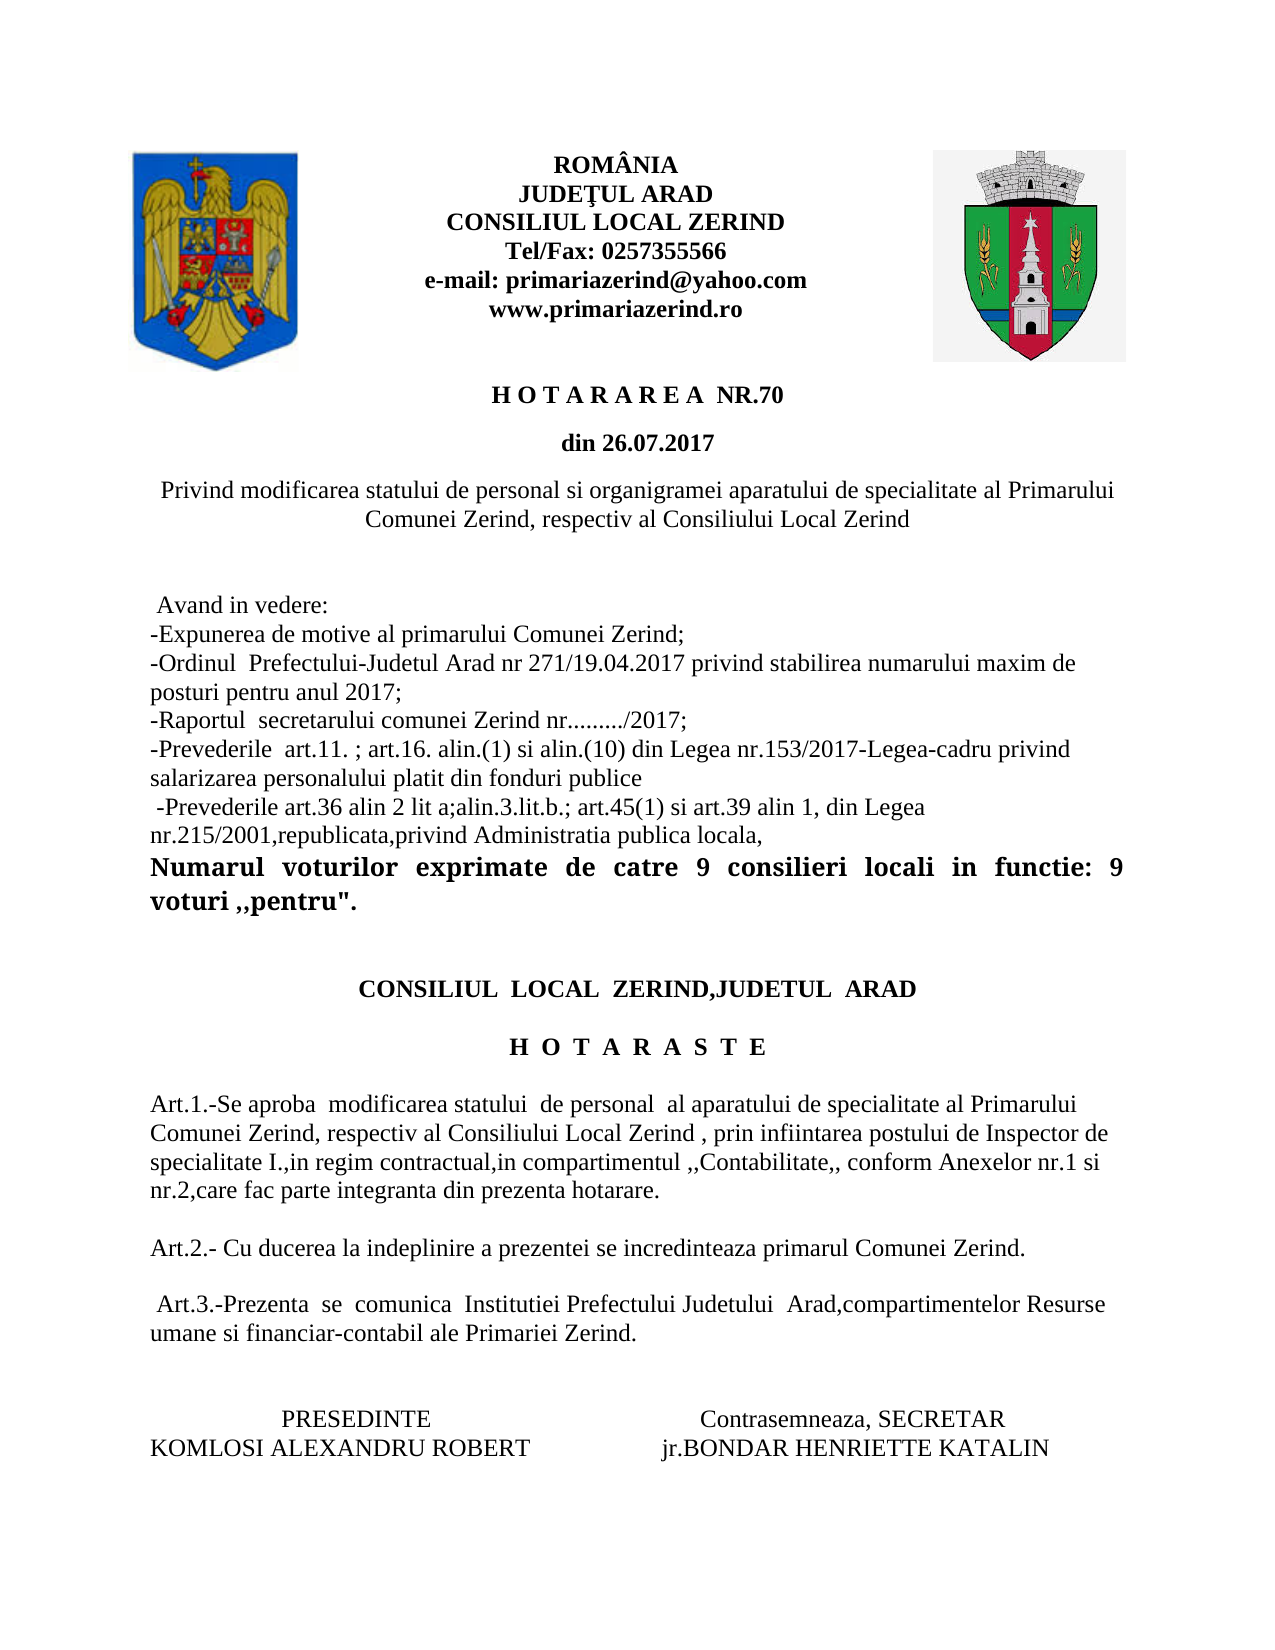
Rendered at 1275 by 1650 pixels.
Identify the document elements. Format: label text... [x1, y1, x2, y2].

text www.primariazerind.ro [299, 294, 932, 322]
text din 26.07.2017 [150, 428, 1125, 456]
text H O T A R A S T E [150, 1032, 1125, 1060]
text -Expunerea de motive al primarului Comunei Zerind; [150, 619, 1125, 648]
text e-mail: primariazerind@yahoo.com [299, 265, 932, 294]
text Numarul voturilor exprimate de catre 9 consilieri locali in functie: 9 voturi ,,pentru". [150, 849, 1125, 917]
text CONSILIUL LOCAL ZERIND,JUDETUL ARAD [150, 974, 1125, 1003]
text ROMÂNIA [299, 150, 932, 179]
text H O T A R A R E A NR.70 [150, 380, 1125, 409]
text -Raportul secretarului comunei Zerind nr........./2017; [150, 705, 1125, 734]
text Avand in vedere: [150, 590, 1125, 619]
text CONSILIUL LOCAL ZERIND [299, 207, 932, 236]
picture [932, 150, 1127, 362]
text Tel/Fax: 0257355566 [299, 236, 932, 265]
text JUDEŢUL ARAD [299, 179, 932, 207]
text -Ordinul Prefectului-Judetul Arad nr 271/19.04.2017 privind stabilirea numarului maxim de posturi pentru anul 2017; [150, 648, 1125, 705]
text Art.1.-Se aproba modificarea statului de personal al aparatului de specialitate al Primarului Comunei Zerind, respectiv al Consiliului Local Zerind , prin infiintarea postului de Inspector de specialitate I.,in regim contractual,in compartimentul ,,Contabilitate,, conform Anexelor nr.1 si nr.2,care fac parte integranta din prezenta hotarare. [150, 1089, 1125, 1204]
text PRESEDINTE Contrasemneaza, SECRETAR [150, 1404, 1125, 1433]
text -Prevederile art.36 alin 2 lit a;alin.3.lit.b.; art.45(1) si art.39 alin 1, din Legea nr.215/2001,republicata,privind Administratia publica locala, [150, 792, 1125, 849]
text Art.3.-Prezenta se comunica Institutiei Prefectului Judetului Arad,compartimentelor Resurse umane si financiar-contabil ale Primariei Zerind. [150, 1289, 1125, 1347]
text -Prevederile art.11. ; art.16. alin.(1) si alin.(10) din Legea nr.153/2017-Legea-cadru privind salarizarea personalului platit din fonduri publice [150, 734, 1125, 792]
text Privind modificarea statului de personal si organigramei aparatului de specialitate al Primarului Comunei Zerind, respectiv al Consiliului Local Zerind [150, 475, 1125, 533]
text Art.2.- Cu ducerea la indeplinire a prezentei se incredinteaza primarul Comunei Zerind. [150, 1233, 1125, 1262]
text KOMLOSI ALEXANDRU ROBERT jr.BONDAR HENRIETTE KATALIN [150, 1433, 1125, 1462]
picture [128, 150, 299, 372]
